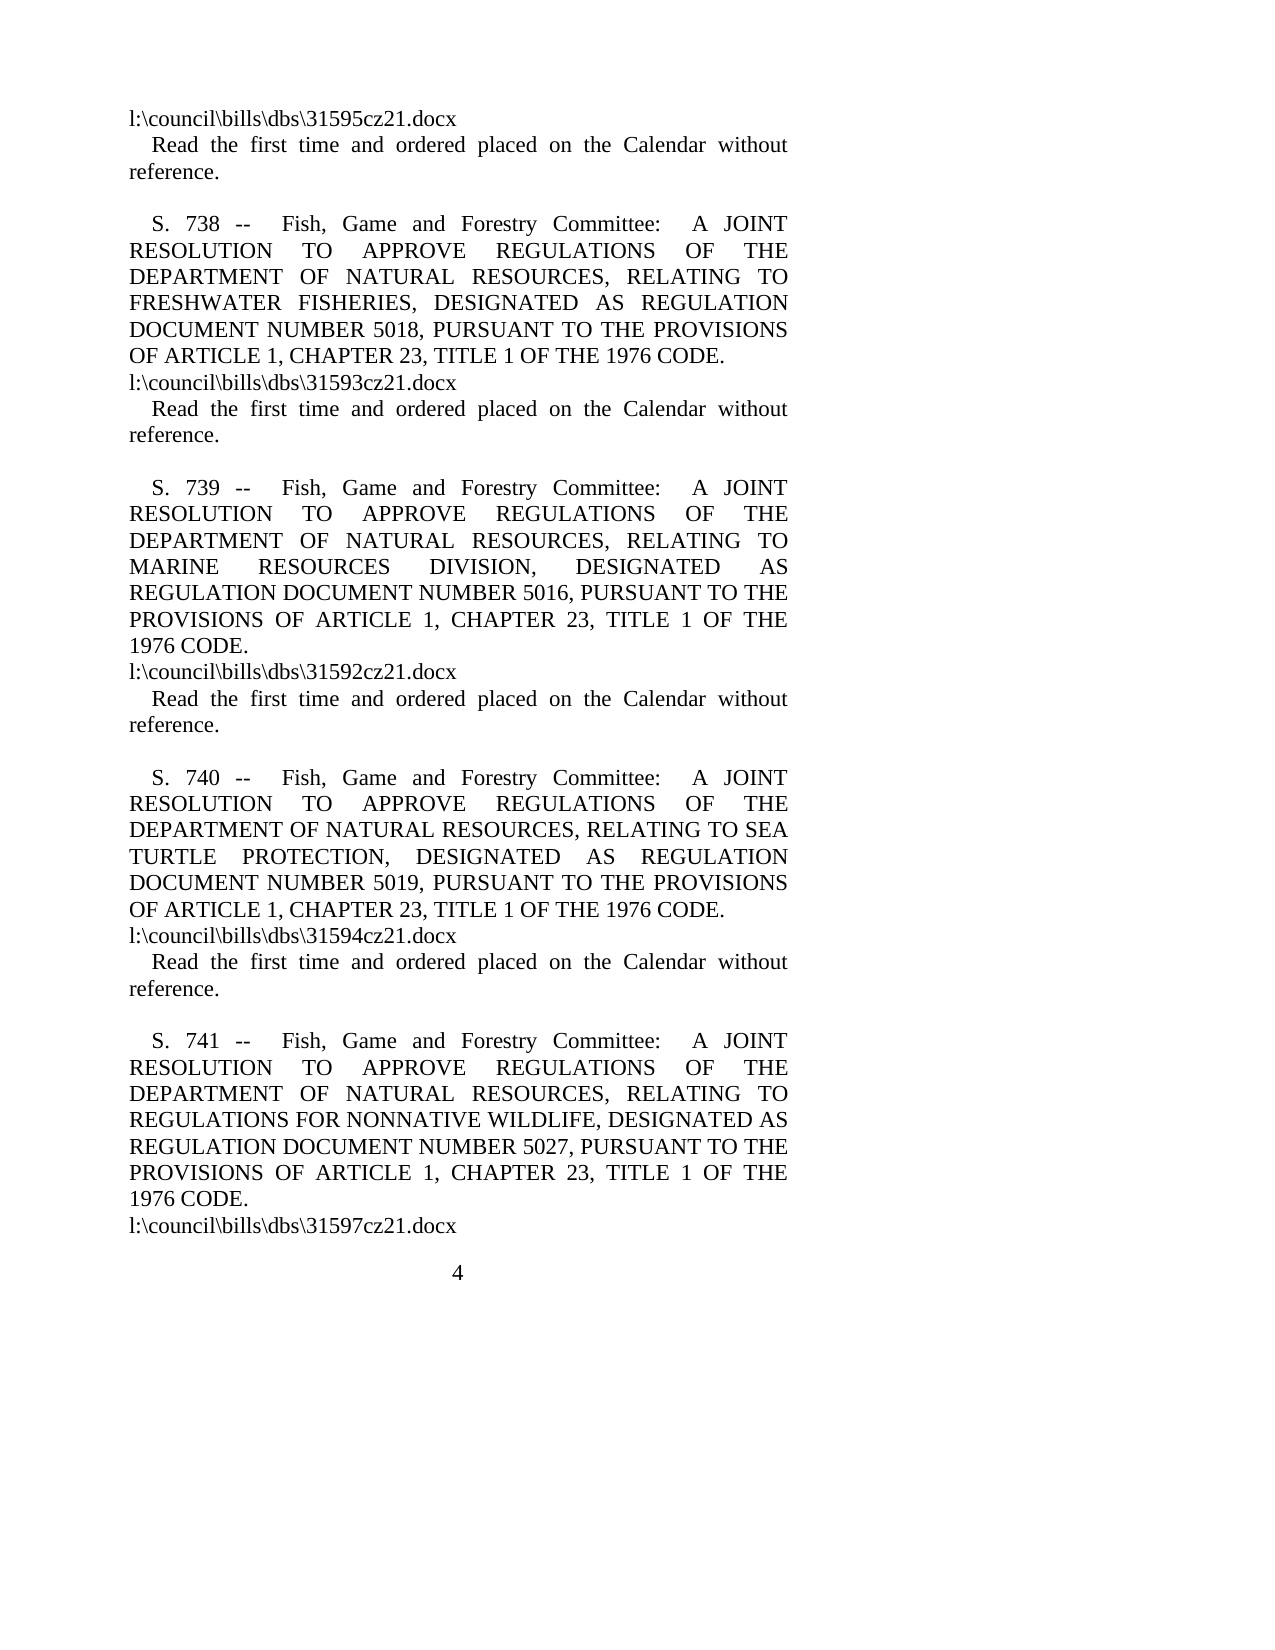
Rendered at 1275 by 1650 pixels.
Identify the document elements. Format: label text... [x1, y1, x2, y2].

text S. 741 -- Fish, Game and Forestry Committee: A JOINT RESOLUTION TO APPROVE REGULATIONS OF THE DEPARTMENT OF NATURAL RESOURCES, RELATING TO REGULATIONS FOR NONNATIVE WILDLIFE, DESIGNATED AS REGULATION DOCUMENT NUMBER 5027, PURSUANT TO THE PROVISIONS OF ARTICLE 1, CHAPTER 23, TITLE 1 OF THE 1976 CODE. [129, 1027, 789, 1212]
text l:\council\bills\dbs\31597cz21.docx [129, 1212, 789, 1238]
text S. 740 -- Fish, Game and Forestry Committee: A JOINT RESOLUTION TO APPROVE REGULATIONS OF THE DEPARTMENT OF NATURAL RESOURCES, RELATING TO SEA TURTLE PROTECTION, DESIGNATED AS REGULATION DOCUMENT NUMBER 5019, PURSUANT TO THE PROVISIONS OF ARTICLE 1, CHAPTER 23, TITLE 1 OF THE 1976 CODE. [129, 764, 789, 922]
text S. 738 -- Fish, Game and Forestry Committee: A JOINT RESOLUTION TO APPROVE REGULATIONS OF THE DEPARTMENT OF NATURAL RESOURCES, RELATING TO FRESHWATER FISHERIES, DESIGNATED AS REGULATION DOCUMENT NUMBER 5018, PURSUANT TO THE PROVISIONS OF ARTICLE 1, CHAPTER 23, TITLE 1 OF THE 1976 CODE. [129, 210, 789, 368]
text Read the first time and ordered placed on the Calendar without reference. [129, 685, 789, 737]
text l:\council\bills\dbs\31594cz21.docx [129, 922, 789, 948]
text Read the first time and ordered placed on the Calendar without reference. [129, 131, 789, 184]
text l:\council\bills\dbs\31595cz21.docx [129, 105, 789, 131]
text Read the first time and ordered placed on the Calendar without reference. [129, 395, 789, 448]
text l:\council\bills\dbs\31593cz21.docx [129, 368, 789, 395]
text Read the first time and ordered placed on the Calendar without reference. [129, 948, 789, 1001]
text S. 739 -- Fish, Game and Forestry Committee: A JOINT RESOLUTION TO APPROVE REGULATIONS OF THE DEPARTMENT OF NATURAL RESOURCES, RELATING TO MARINE RESOURCES DIVISION, DESIGNATED AS REGULATION DOCUMENT NUMBER 5016, PURSUANT TO THE PROVISIONS OF ARTICLE 1, CHAPTER 23, TITLE 1 OF THE 1976 CODE. [129, 474, 789, 658]
text l:\council\bills\dbs\31592cz21.docx [129, 658, 789, 685]
